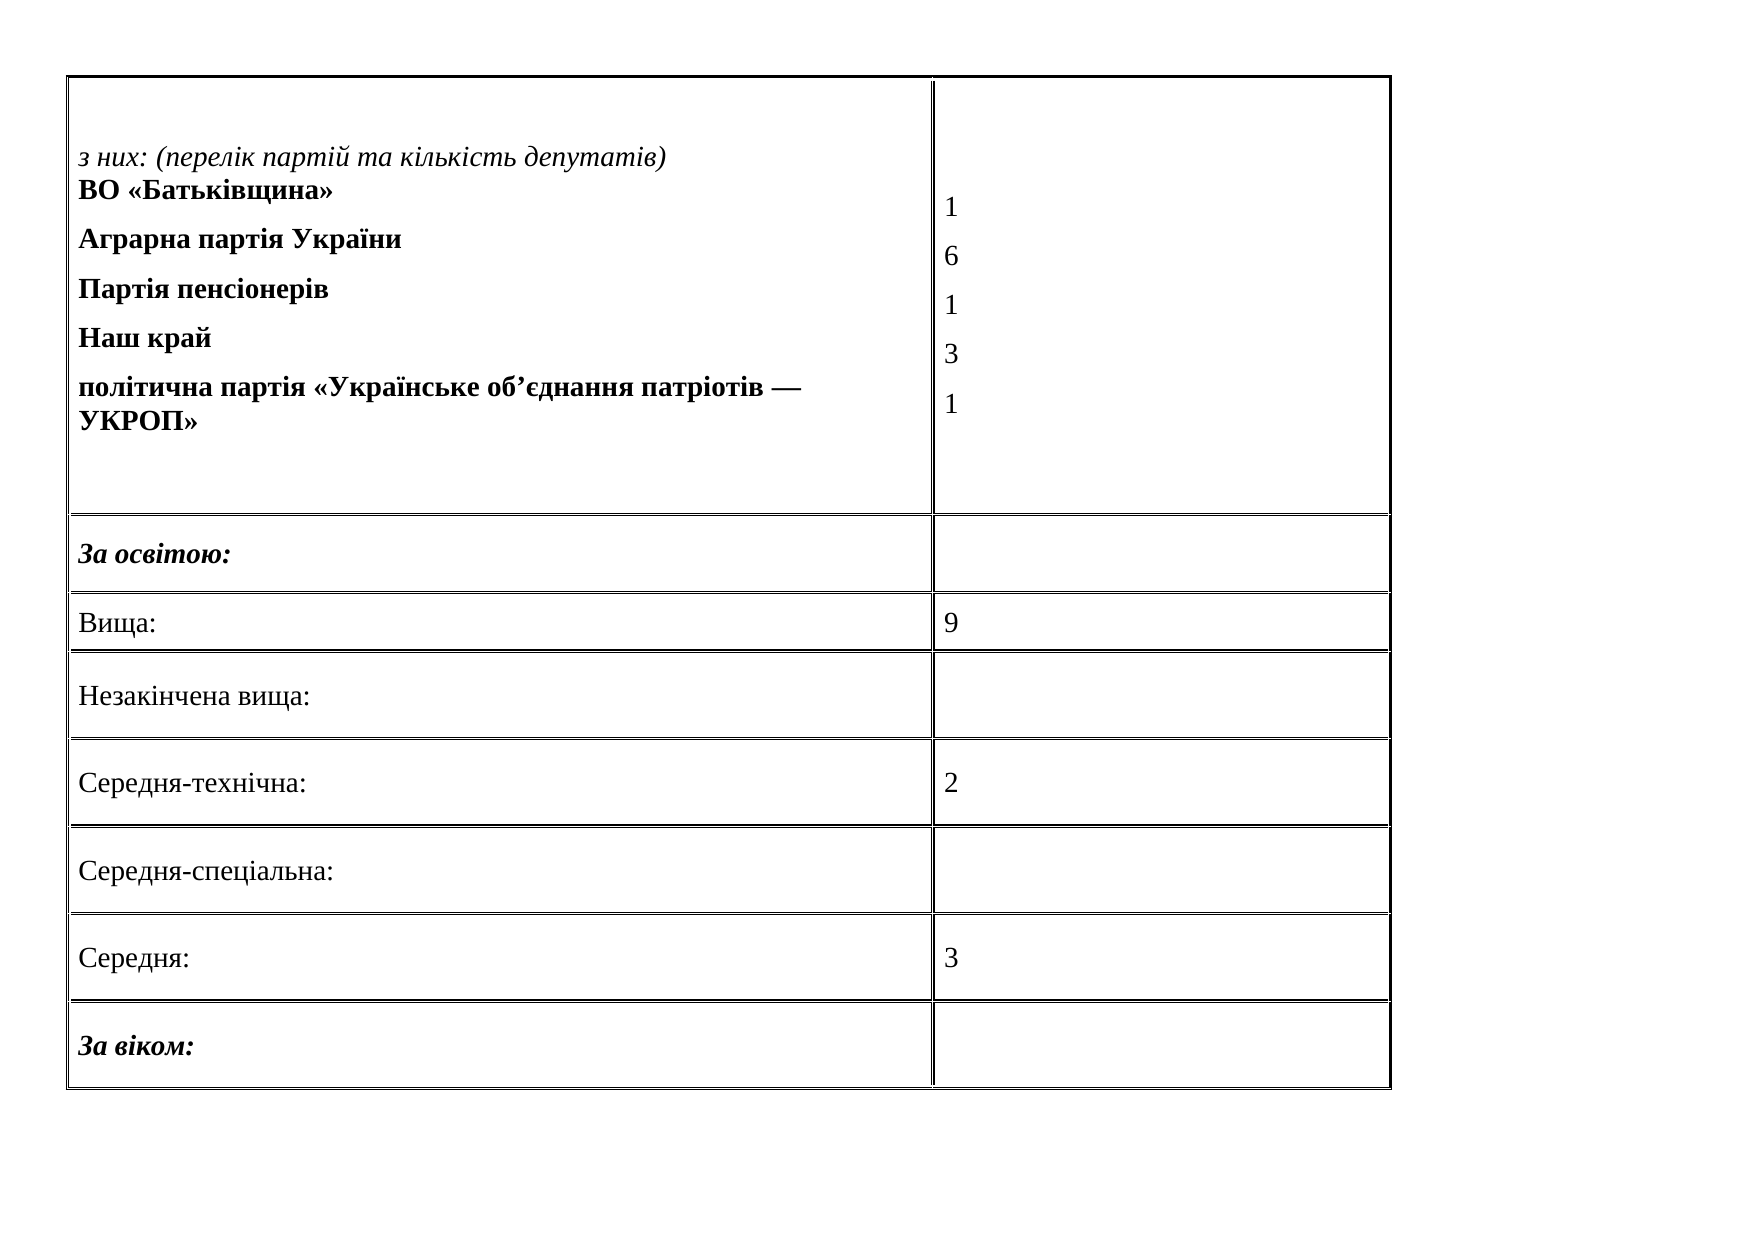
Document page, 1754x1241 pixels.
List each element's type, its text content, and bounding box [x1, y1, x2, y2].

table_cell Середня: [67, 912, 933, 999]
table_cell За освітою: [69, 513, 931, 591]
table_cell [935, 649, 1390, 737]
table_cell 3 [933, 912, 1391, 999]
table_cell 9 [933, 591, 1391, 649]
table_cell Вища: [67, 591, 933, 649]
table_cell [935, 824, 1390, 912]
table_cell 2 [933, 737, 1391, 824]
table_cell Незакінчена вища: [69, 649, 931, 737]
table_cell [935, 513, 1390, 591]
table_cell з них: (перелік партій та кількість депутатів) ВО «Батьківщина» Аграрна партія України Партія пенсіонерів Наш край політична партія «Українське об’єднання патріотів — УКРОП» [69, 77, 933, 512]
table_cell [933, 999, 1390, 1087]
table_cell За віком: [69, 999, 933, 1087]
table_cell 1 6 1 3 1 [933, 78, 1389, 512]
table_cell Середня-спеціальна: [69, 824, 931, 912]
table_cell Середня-технічна: [67, 737, 933, 824]
